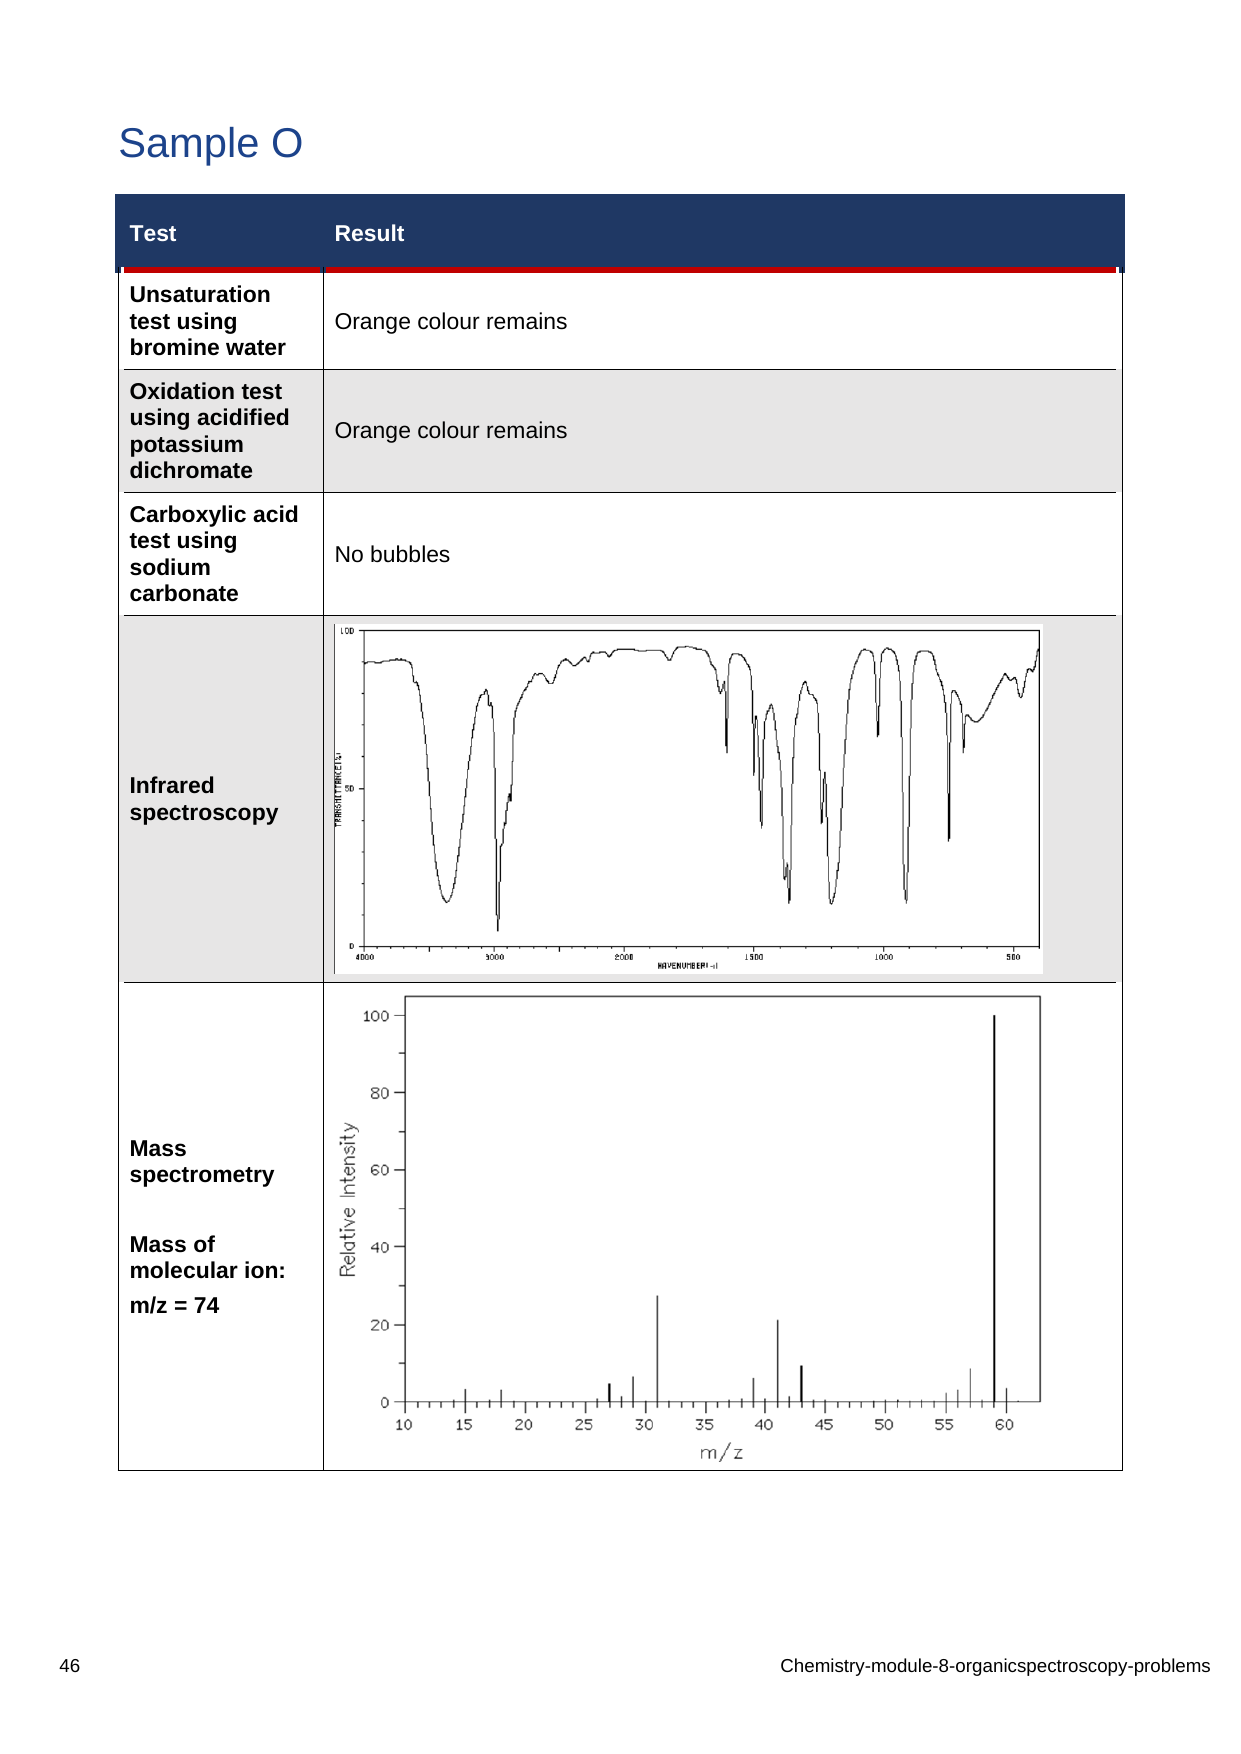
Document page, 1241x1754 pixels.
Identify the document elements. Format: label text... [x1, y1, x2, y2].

table_cell Infrared spectroscopy [119, 615, 323, 982]
table_header Test [121, 200, 320, 267]
table_cell Orange colour remains [324, 267, 1122, 369]
table_cell Orange colour remains [324, 369, 1122, 492]
picture [334, 991, 1043, 1462]
table_cell No bubbles [324, 492, 1122, 615]
table_header Result [326, 200, 1119, 267]
table_cell [324, 615, 1122, 982]
table_cell Oxidation test using acidified potassium dichromate [119, 369, 323, 492]
table_cell Unsaturation test using bromine water [119, 267, 323, 369]
table_cell Mass spectrometry Mass of molecular ion: m/z = 74 [119, 982, 323, 1470]
subtitle Sample O [118, 118, 1122, 166]
picture [334, 624, 1043, 974]
table_cell [324, 982, 1122, 1470]
table_cell Carboxylic acid test using sodium carbonate [119, 492, 323, 615]
